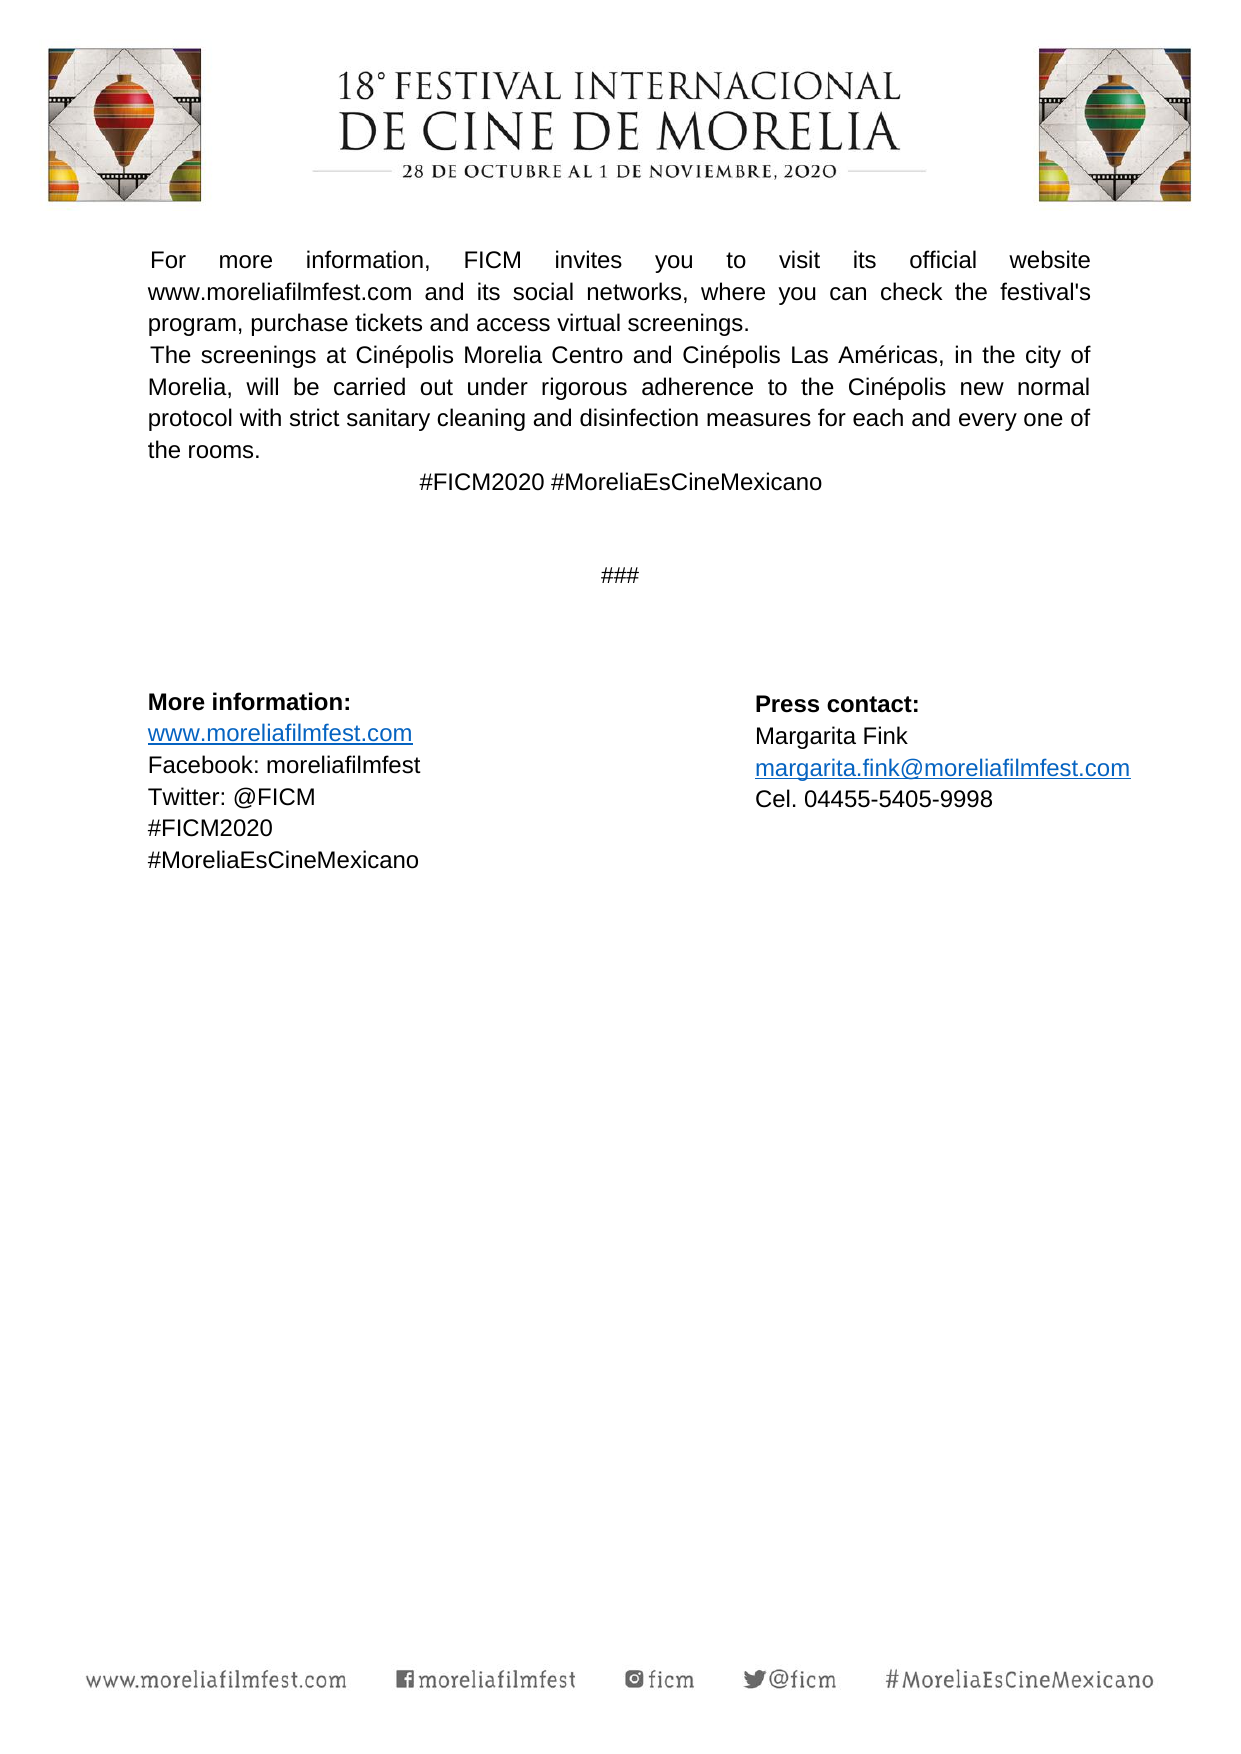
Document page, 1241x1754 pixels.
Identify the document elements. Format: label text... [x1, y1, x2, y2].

text #FICM2020 [148, 814, 1092, 842]
text The screenings at Cinépolis Morelia Centro and Cinépolis Las Américas, in the city of Morelia, will be carried out under rigorous adherence to the Cinépolis new normal protocol with strict sanitary cleaning and disinfection measures for each and every one of the rooms. [148, 341, 1092, 463]
picture [0, 1637, 1241, 1749]
text #FICM2020 #MoreliaEsCineMexicano [148, 467, 1092, 495]
text #MoreliaEsCineMexicano [148, 846, 1092, 873]
text More information: [148, 688, 1092, 715]
picture [0, 0, 1241, 211]
text Twitter: @FICM [148, 783, 1092, 810]
text www.moreliafilmfest.com [148, 719, 1092, 747]
text Facebook: moreliafilmfest [148, 751, 1092, 778]
text ### [73, 562, 1092, 589]
text For more information, FICM invites you to visit its official website www.moreliafilmfest.com and its social networks, where you can check the festival's program, purchase tickets and access virtual screenings. [148, 246, 1092, 337]
